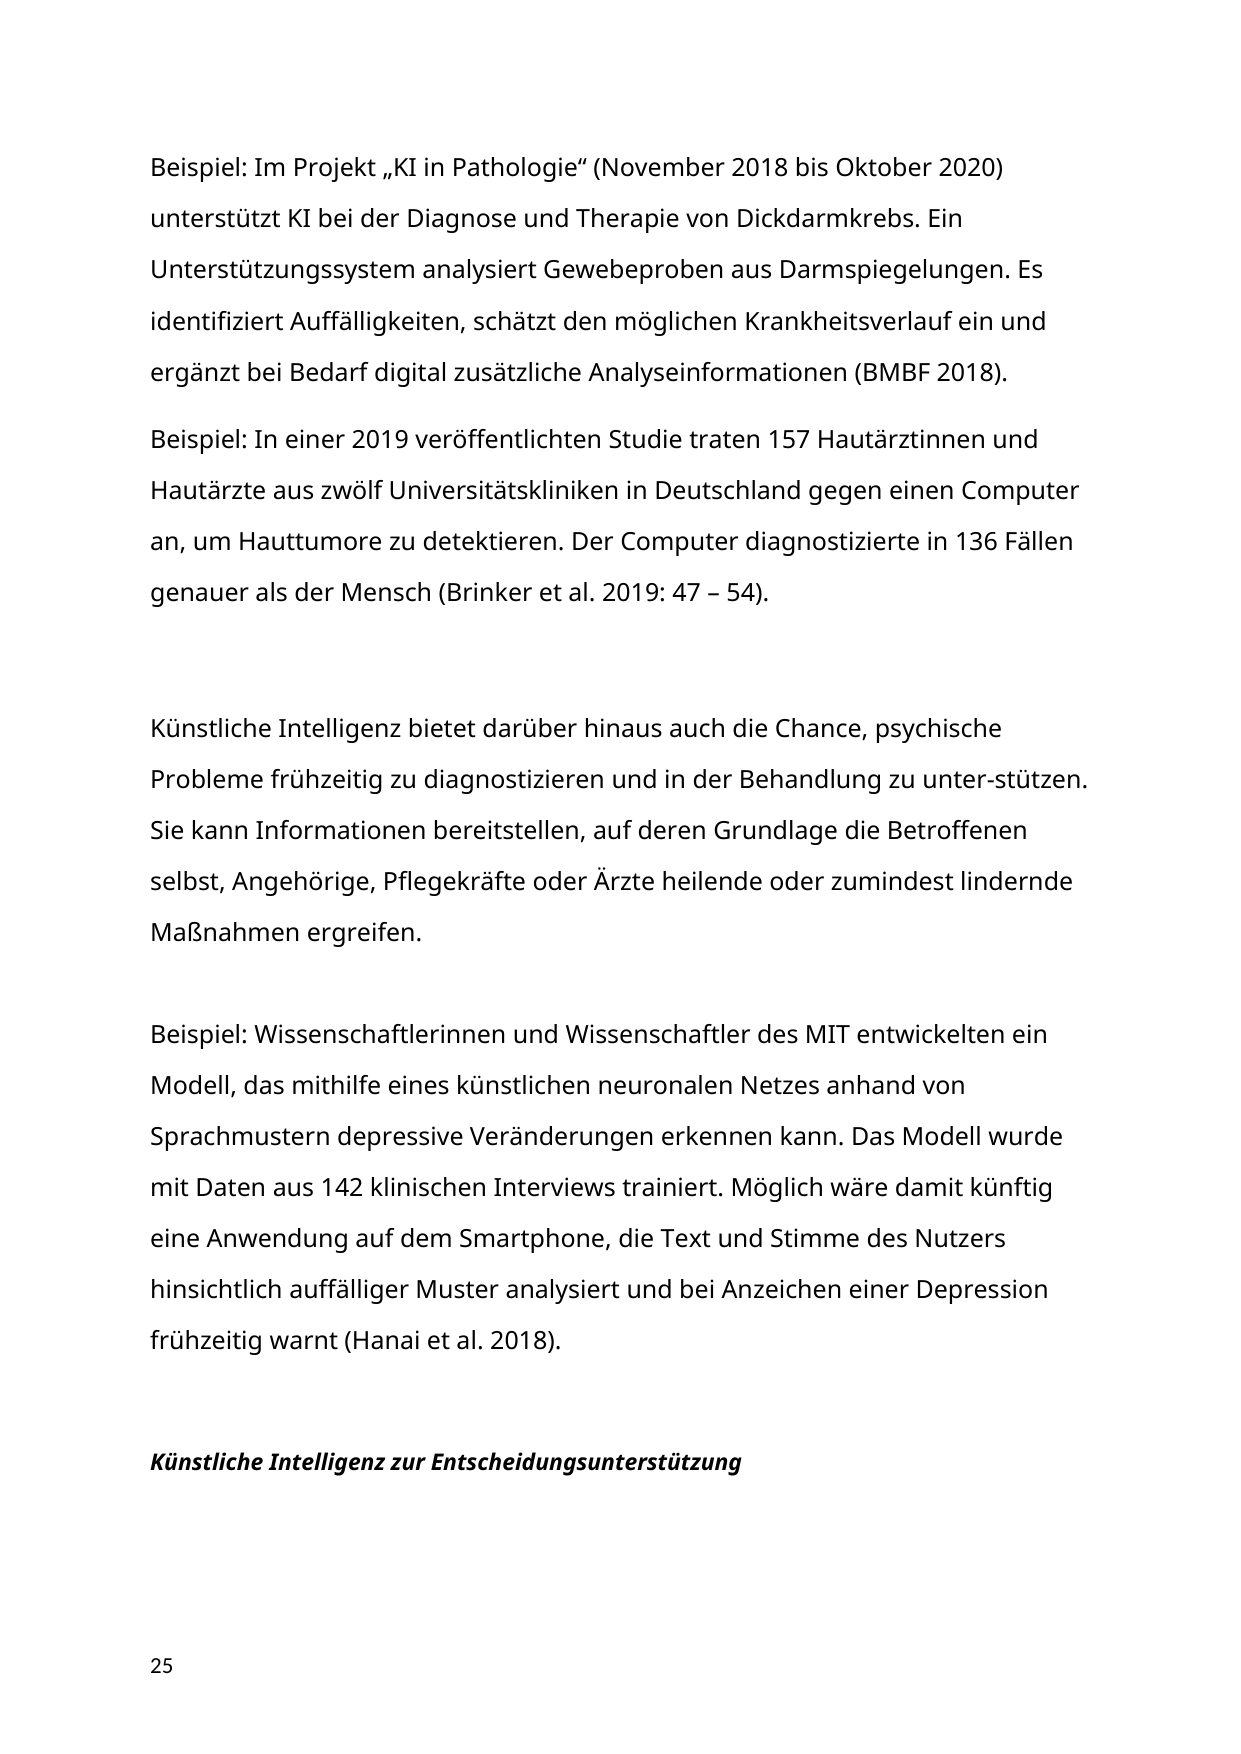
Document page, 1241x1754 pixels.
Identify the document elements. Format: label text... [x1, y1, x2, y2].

text Beispiel: Im Projekt „KI in Pathologie“ (November 2018 bis Oktober 2020) unterstützt KI bei der Diagnose und Therapie von Dickdarmkrebs. Ein Unterstützungssystem analysiert Gewebeproben aus Darmspiegelungen. Es identifiziert Auffälligkeiten, schätzt den möglichen Krankheitsverlauf ein und ergänzt bei Bedarf digital zusätzliche Analyseinformationen (BMBF 2018). [150, 150, 1090, 388]
text Künstliche Intelligenz bietet darüber hinaus auch die Chance, psychische Probleme frühzeitig zu diagnostizieren und in der Behandlung zu unter-stützen. Sie kann Informationen bereitstellen, auf deren Grundlage die Betroffenen selbst, Angehörige, Pflegekräfte oder Ärzte heilende oder zumindest lindernde Maßnahmen ergreifen. [150, 710, 1090, 949]
text Beispiel: Wissenschaftlerinnen und Wissenschaftler des MIT entwickelten ein Modell, das mithilfe eines künstlichen neuronalen Netzes anhand von Sprachmustern depressive Veränderungen erkennen kann. Das Modell wurde mit Daten aus 142 klinischen Interviews trainiert. Möglich wäre damit künftig eine Anwendung auf dem Smartphone, die Text und Stimme des Nutzers hinsichtlich auffälliger Muster analysiert und bei Anzeichen einer Depression frühzeitig warnt (Hanai et al. 2018). [150, 1017, 1090, 1357]
subtitle Künstliche Intelligenz zur Entscheidungsunterstützung [150, 1446, 1090, 1477]
text Beispiel: In einer 2019 veröffentlichten Studie traten 157 Hautärztinnen und Hautärzte aus zwölf Universitätskliniken in Deutschland gegen einen Computer an, um Hauttumore zu detektieren. Der Computer diagnostizierte in 136 Fällen genauer als der Mensch (Brinker et al. 2019: 47 – 54). [150, 422, 1090, 609]
